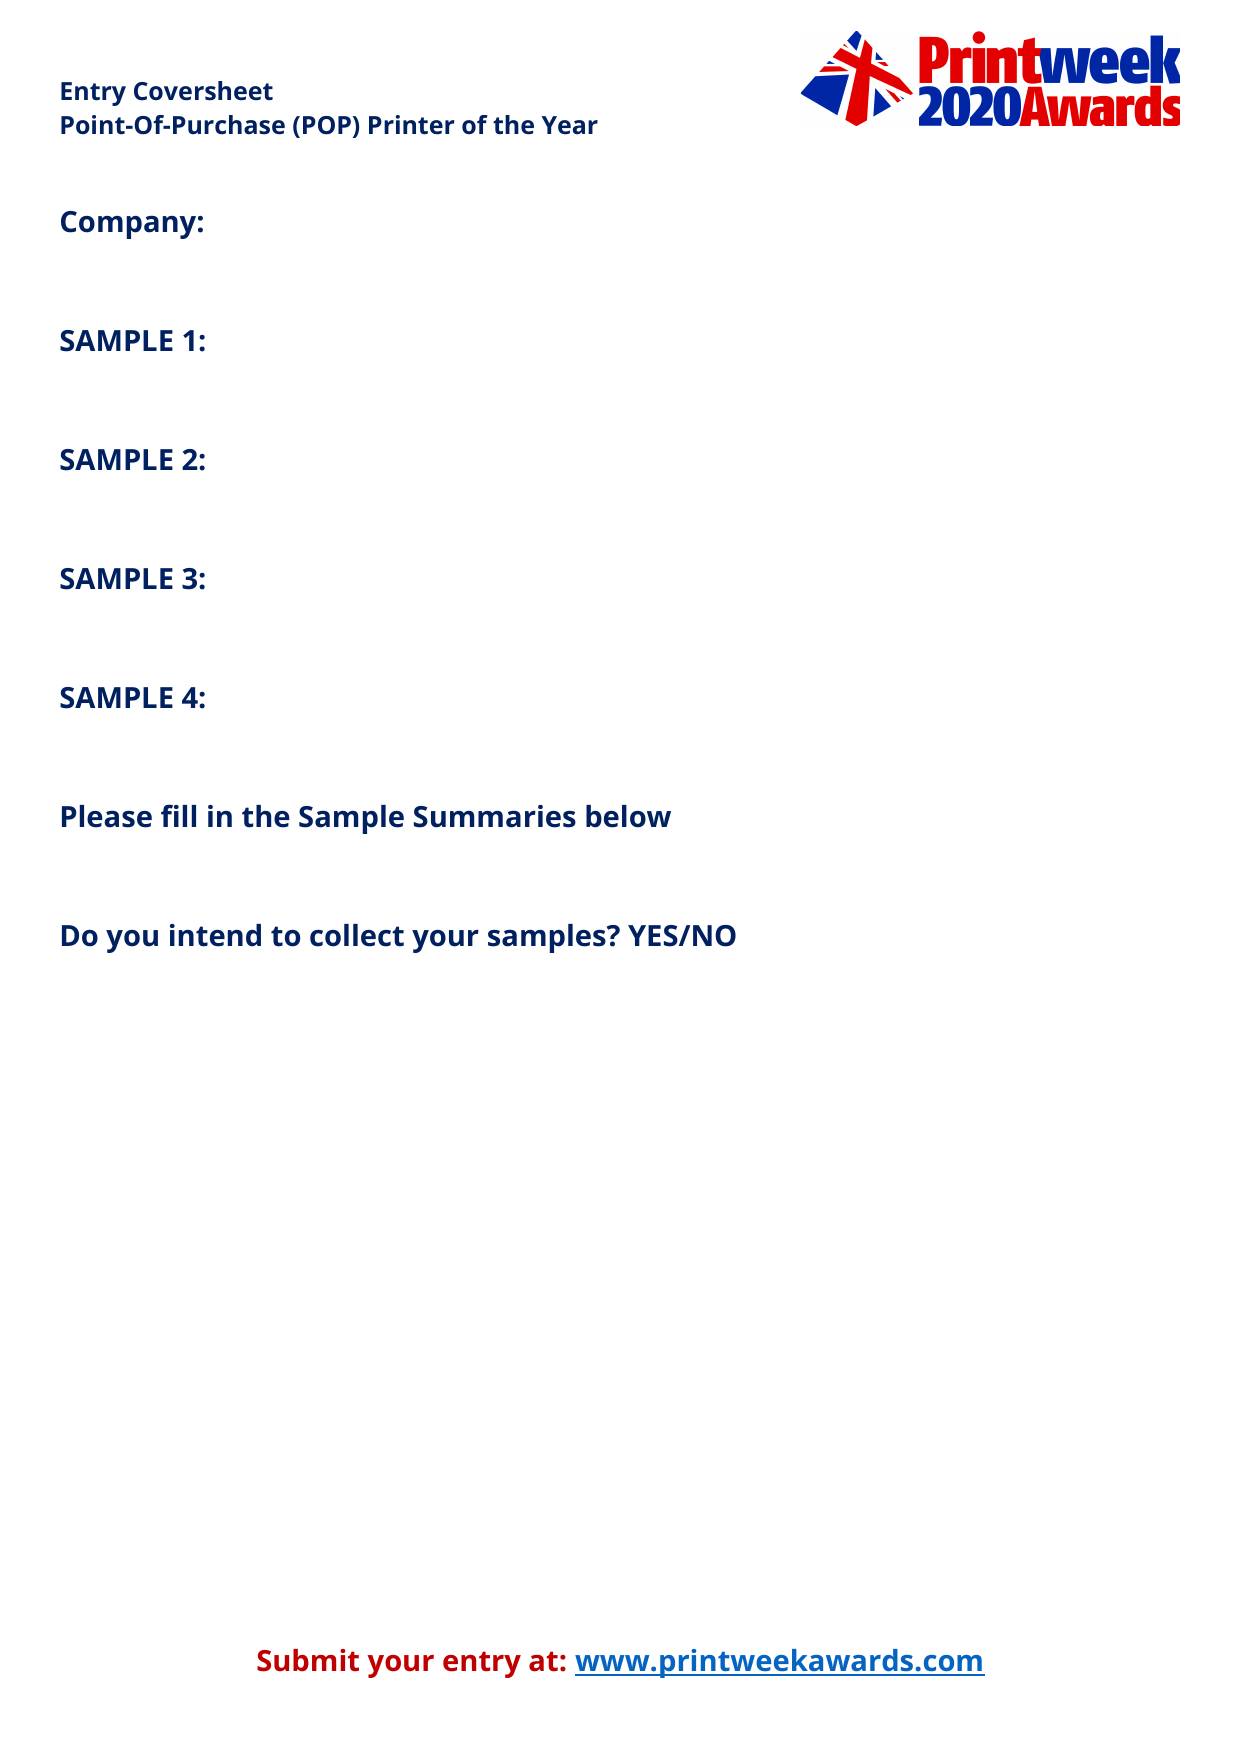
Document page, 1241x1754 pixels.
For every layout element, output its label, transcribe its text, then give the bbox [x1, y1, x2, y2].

text Please fill in the Sample Summaries below [59, 796, 1181, 836]
text Company: [59, 201, 1181, 241]
text SAMPLE 2: [59, 439, 1181, 479]
text SAMPLE 4: [59, 677, 1181, 717]
text Do you intend to collect your samples? YES/NO [59, 915, 1181, 955]
text SAMPLE 1: [59, 320, 1181, 360]
picture [800, 31, 1180, 126]
text SAMPLE 3: [59, 558, 1181, 598]
